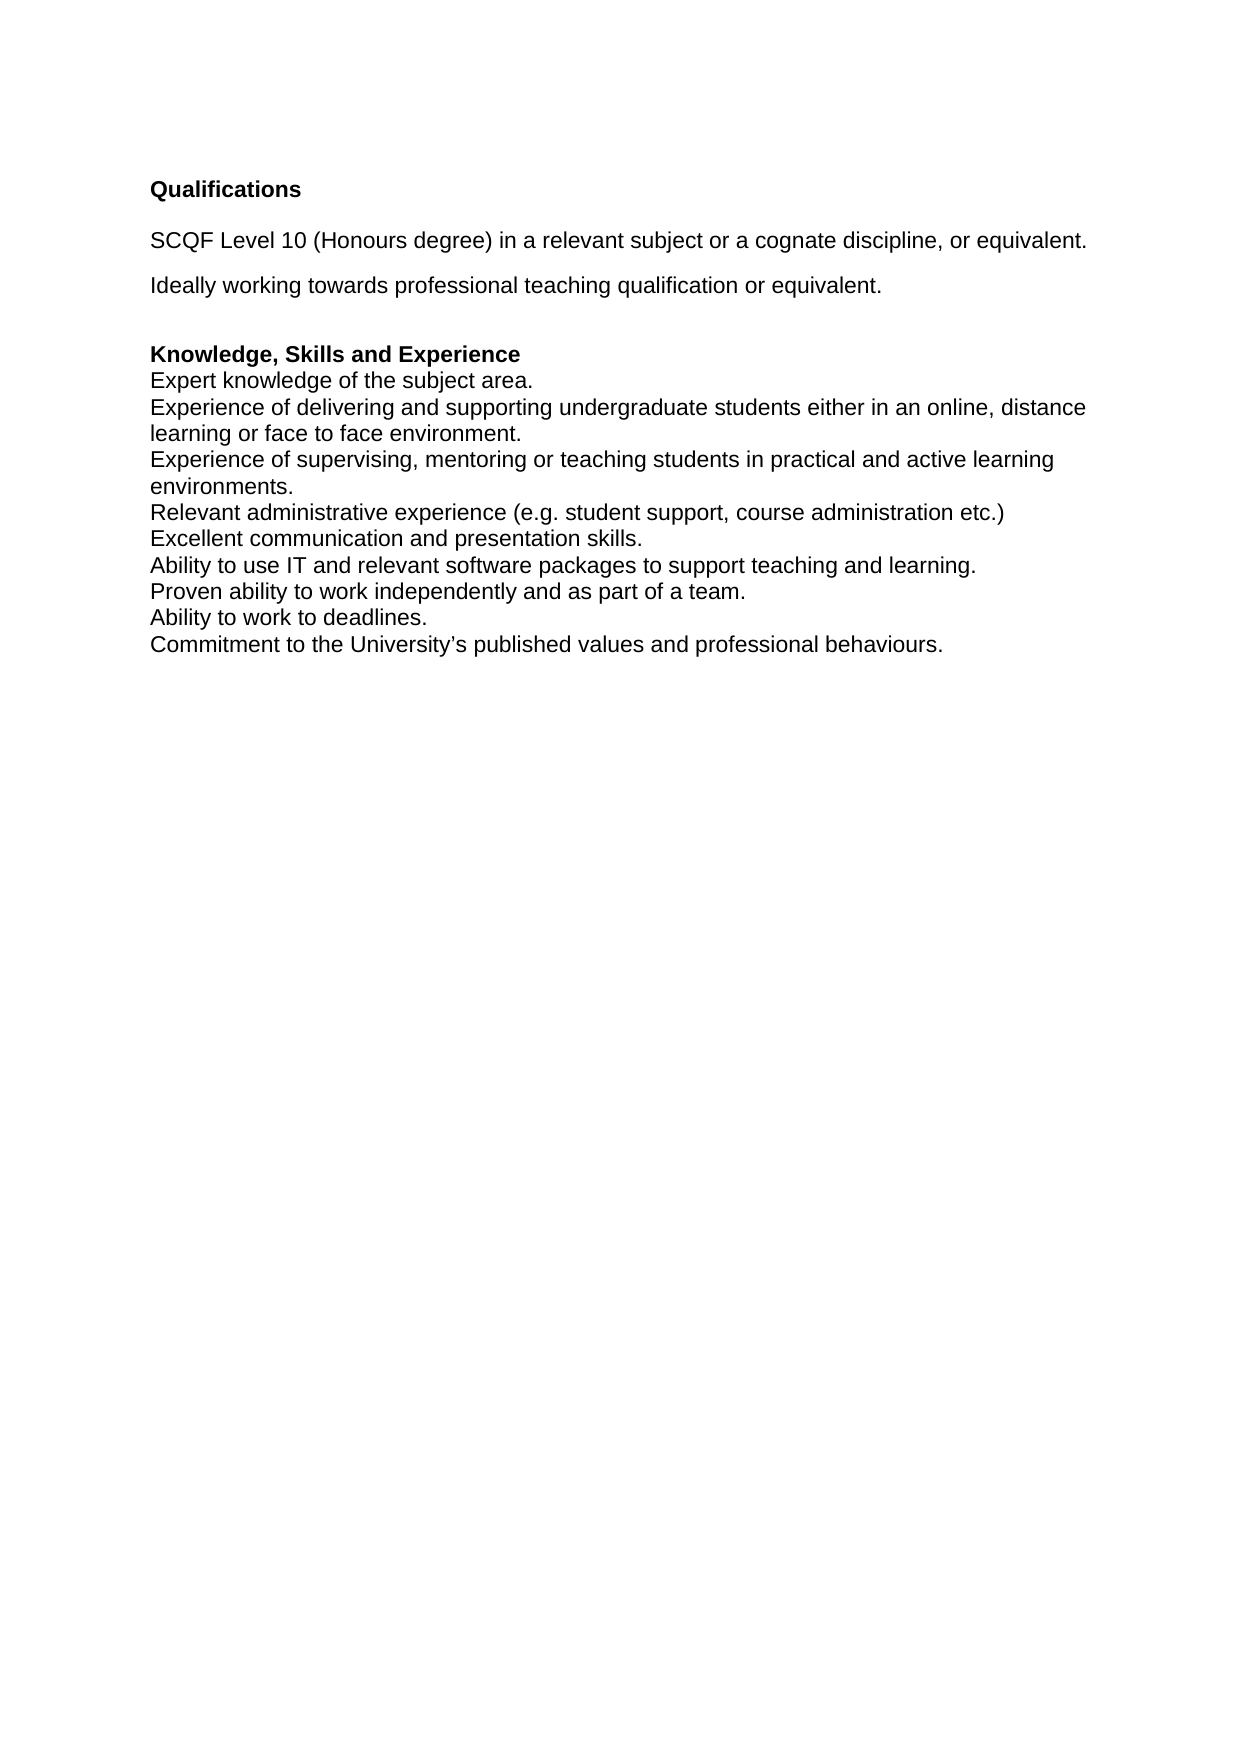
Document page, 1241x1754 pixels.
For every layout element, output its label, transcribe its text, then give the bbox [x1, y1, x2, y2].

text Relevant administrative experience (e.g. student support, course administration etc.) [150, 499, 1090, 525]
text Experience of supervising, mentoring or teaching students in practical and active learning environments. [150, 446, 1090, 499]
text Expert knowledge of the subject area. [150, 367, 1090, 393]
text Ideally working towards professional teaching qualification or equivalent. [150, 272, 1090, 298]
text Experience of delivering and supporting undergraduate students either in an online, distance learning or face to face environment. [150, 393, 1090, 446]
text Qualifications [150, 176, 1090, 203]
text Commitment to the University’s published values and professional behaviours. [150, 631, 1090, 657]
text Excellent communication and presentation skills. [150, 525, 1090, 552]
text Proven ability to work independently and as part of a team. [150, 578, 1090, 604]
text Knowledge, Skills and Experience [150, 341, 1090, 367]
text SCQF Level 10 (Honours degree) in a relevant subject or a cognate discipline, or equivalent. [150, 227, 1090, 253]
text Ability to work to deadlines. [150, 604, 1090, 631]
text Ability to use IT and relevant software packages to support teaching and learning. [150, 552, 1090, 578]
